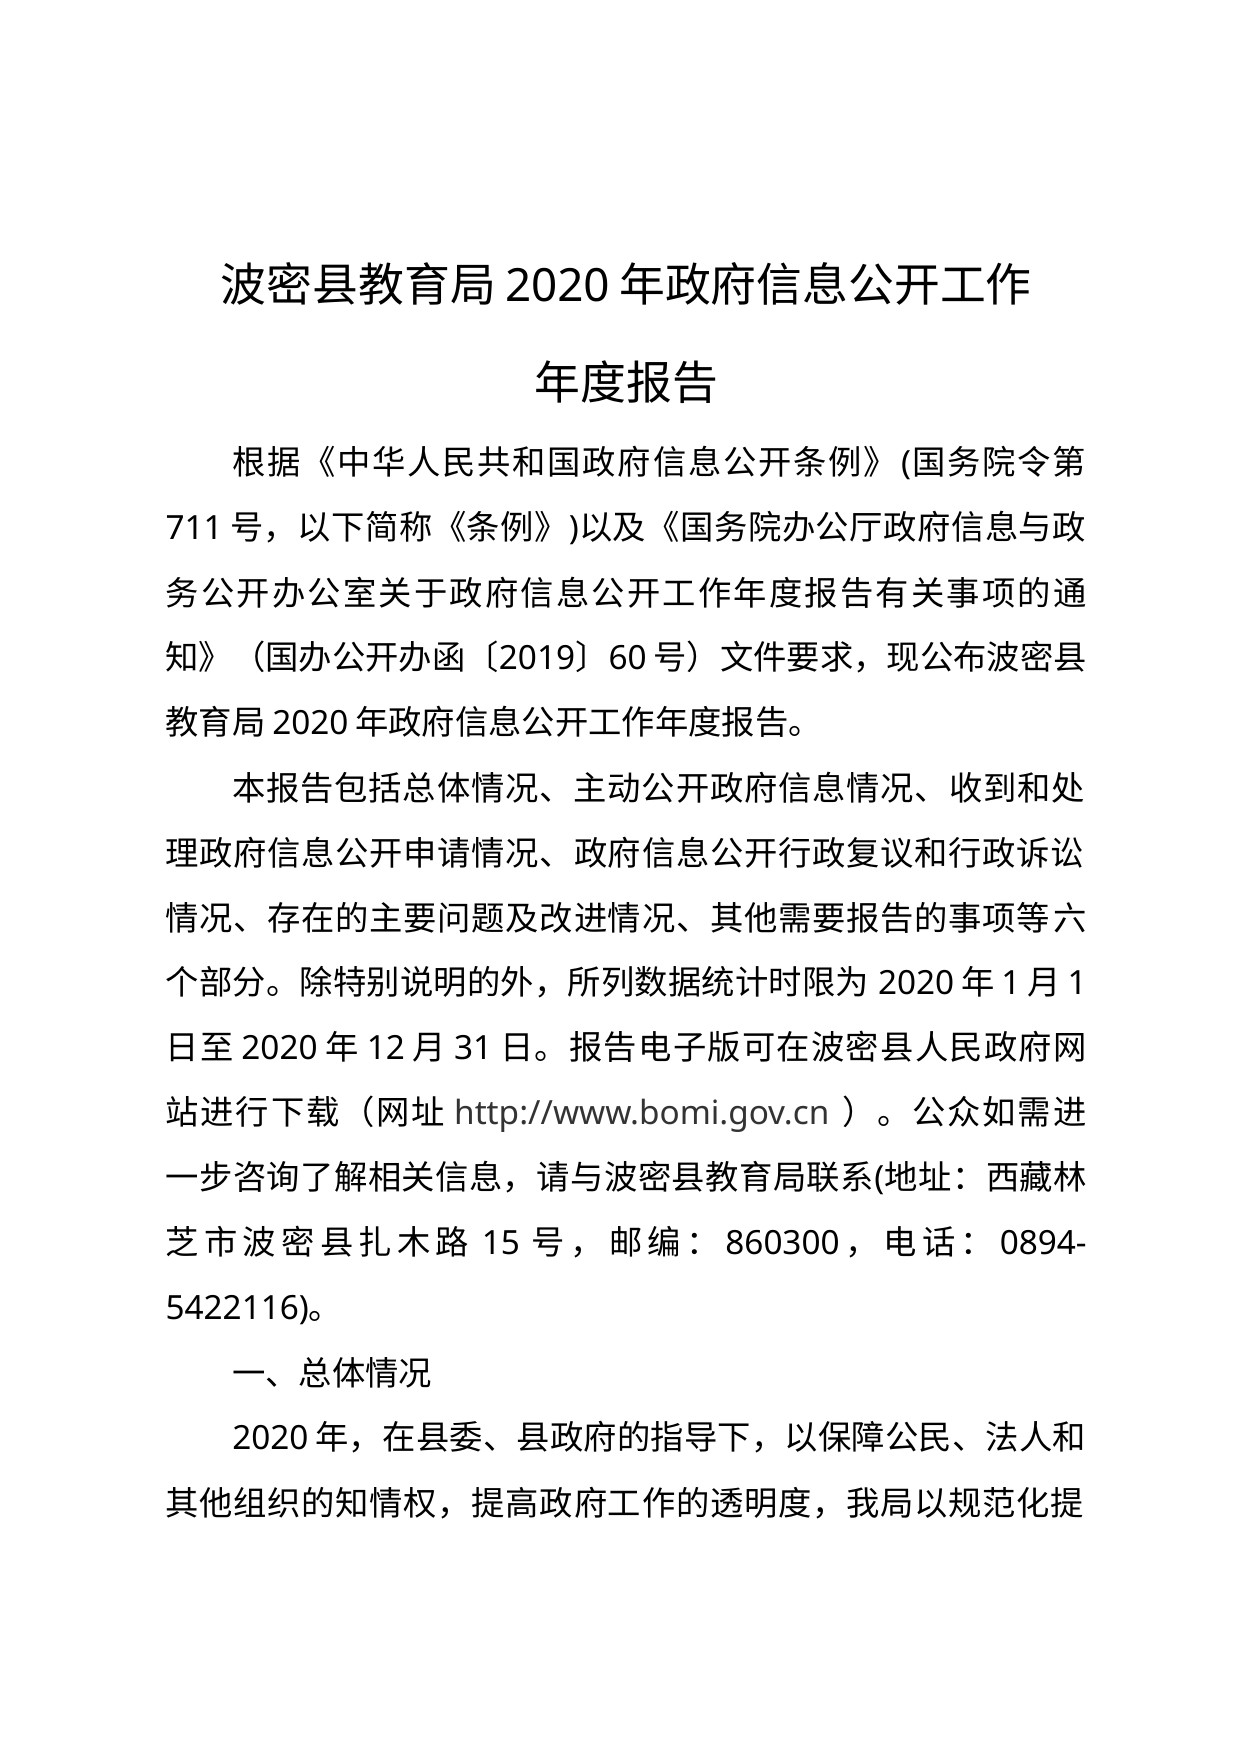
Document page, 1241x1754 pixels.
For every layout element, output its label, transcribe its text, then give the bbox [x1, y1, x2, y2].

text 根据《中华人民共和国政府信息公开条例》(国务院令第711号，以下简称《条例》)以及《国务院办公厅政府信息与政务公开办公室关于政府信息公开工作年度报告有关事项的通知》（国办公开办函〔2019〕60号）文件要求，现公布波密县教育局2020年政府信息公开工作年度报告。 [165, 428, 1087, 753]
text 波密县教育局2020年政府信息公开工作 [165, 233, 1087, 330]
text 一、总体情况 [165, 1338, 1087, 1403]
text 本报告包括总体情况、主动公开政府信息情况、收到和处理政府信息公开申请情况、政府信息公开行政复议和行政诉讼情况、存在的主要问题及改进情况、其他需要报告的事项等六个部分。除特别说明的外，所列数据统计时限为2020年1月1日至2020年12月31日。报告电子版可在波密县人民政府网站进行下载（网址http://www.bomi.gov.cn ）。公众如需进一步咨询了解相关信息，请与波密县教育局联系(地址：西藏林芝市波密县扎木路15号，邮编：860300，电话：0894-5422116)。 [165, 753, 1087, 1338]
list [165, 1403, 1087, 1533]
text 年度报告 [165, 330, 1087, 428]
